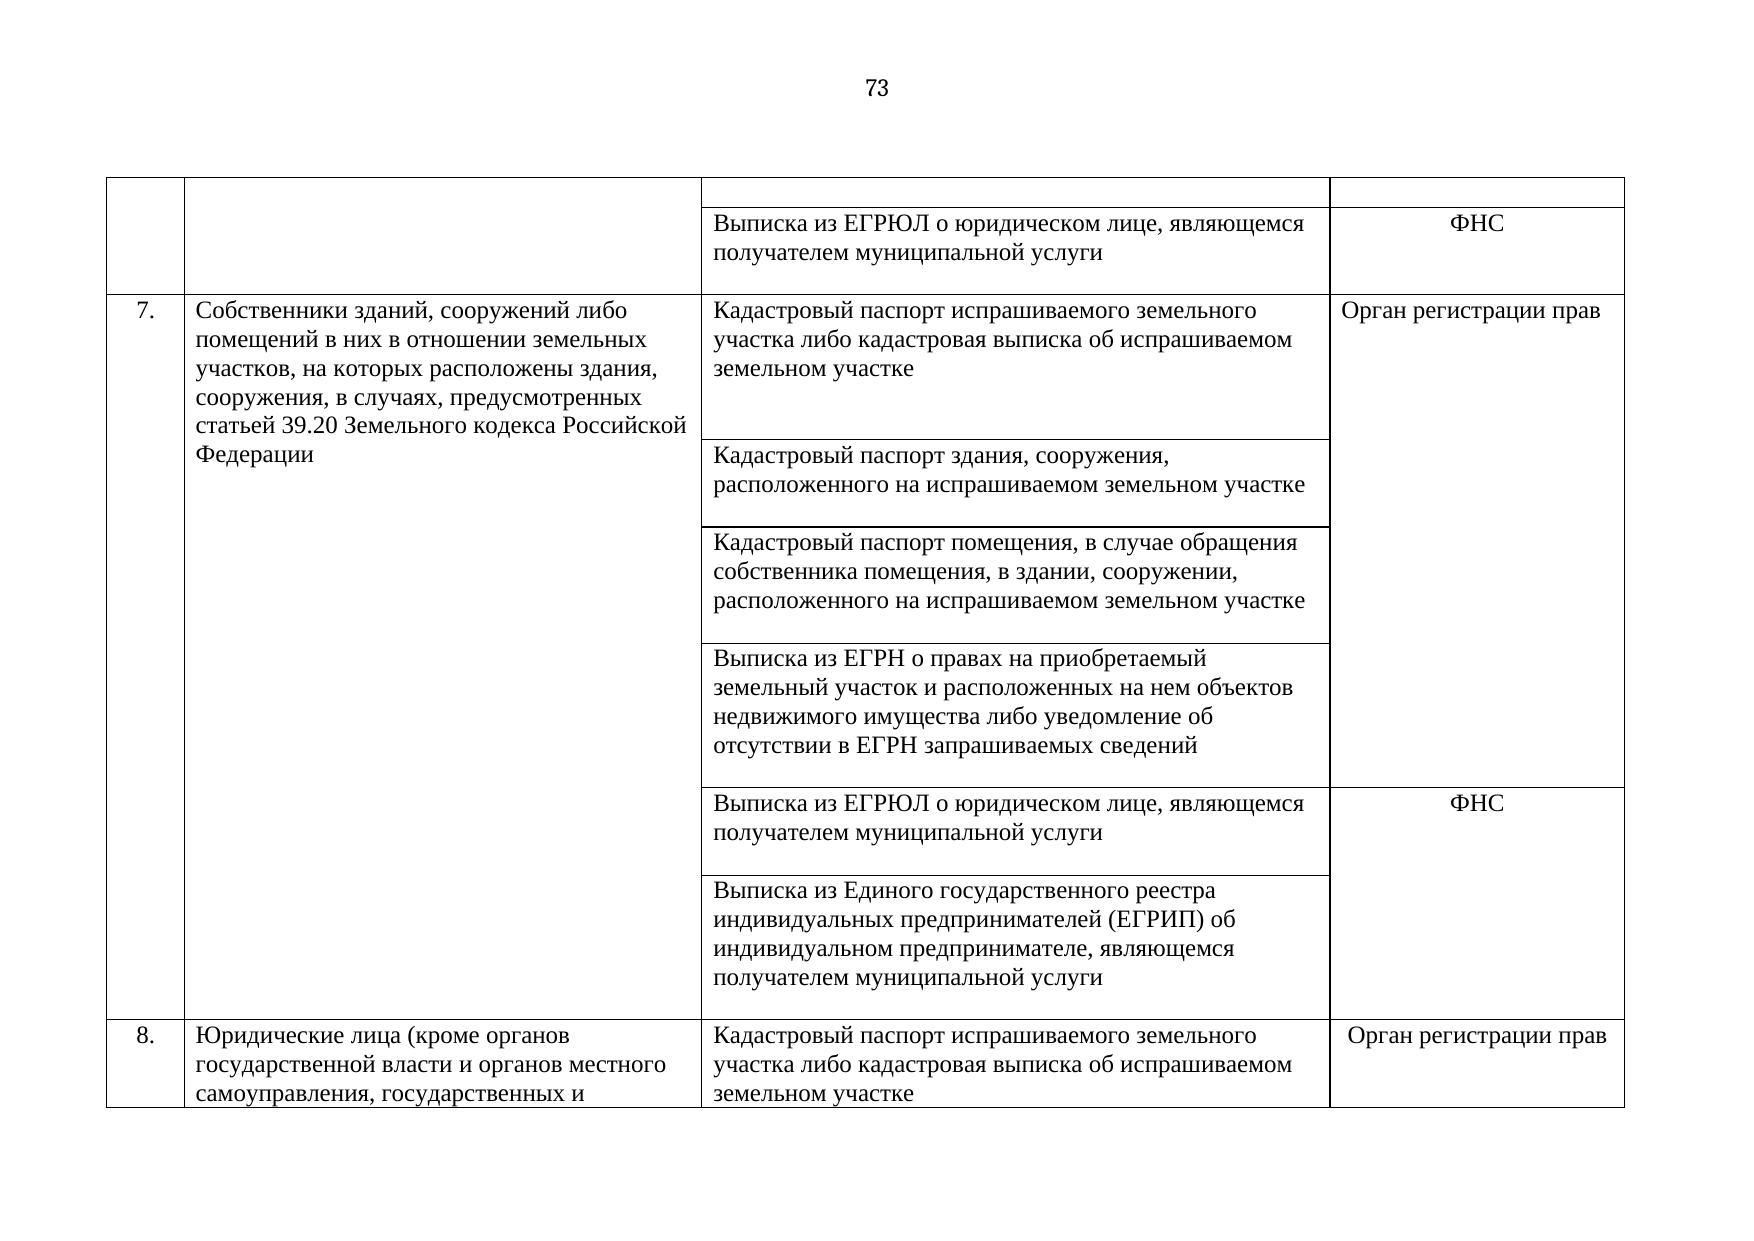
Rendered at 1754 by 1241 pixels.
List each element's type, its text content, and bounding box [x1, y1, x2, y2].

table_cell 7. [107, 295, 184, 1019]
table_cell Собственники зданий, сооружений либо помещений в них в отношении земельных участков, на которых расположены здания, сооружения, в случаях, предусмотренных статьей 39.20 Земельного кодекса Российской Федерации [185, 295, 701, 1019]
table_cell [185, 1020, 701, 1107]
table_cell Выписка из ЕГРН о правах на приобретаемый земельный участок и расположенных на нем объектов недвижимого имущества либо уведомление об отсутствии в ЕГРН запрашиваемых сведений [702, 644, 1329, 787]
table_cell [702, 178, 1329, 207]
table_cell ФНС [1331, 208, 1624, 294]
table_cell Выписка из Единого государственного реестра индивидуальных предпринимателей (ЕГРИП) об индивидуальном предпринимателе, являющемся получателем муниципальной услуги [702, 876, 1329, 1019]
table_cell Выписка из ЕГРЮЛ о юридическом лице, являющемся получателем муниципальной услуги [702, 208, 1329, 294]
table_cell Кадастровый паспорт здания, сооружения, расположенного на испрашиваемом земельном участке [702, 440, 1329, 526]
table_cell 8. [107, 1020, 184, 1107]
table_cell Кадастровый паспорт помещения, в случае обращения собственника помещения, в здании, сооружении, расположенного на испрашиваемом земельном участке [702, 528, 1329, 642]
table_cell Орган регистрации прав [1331, 295, 1624, 787]
table_cell ФНС [1331, 788, 1624, 1019]
table_cell Кадастровый паспорт испрашиваемого земельного участка либо кадастровая выписка об испрашиваемом земельном участке [702, 295, 1329, 439]
table_cell Выписка из ЕГРЮЛ о юридическом лице, являющемся получателем муниципальной услуги [702, 788, 1329, 874]
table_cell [1331, 1020, 1624, 1107]
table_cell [702, 1020, 1329, 1107]
